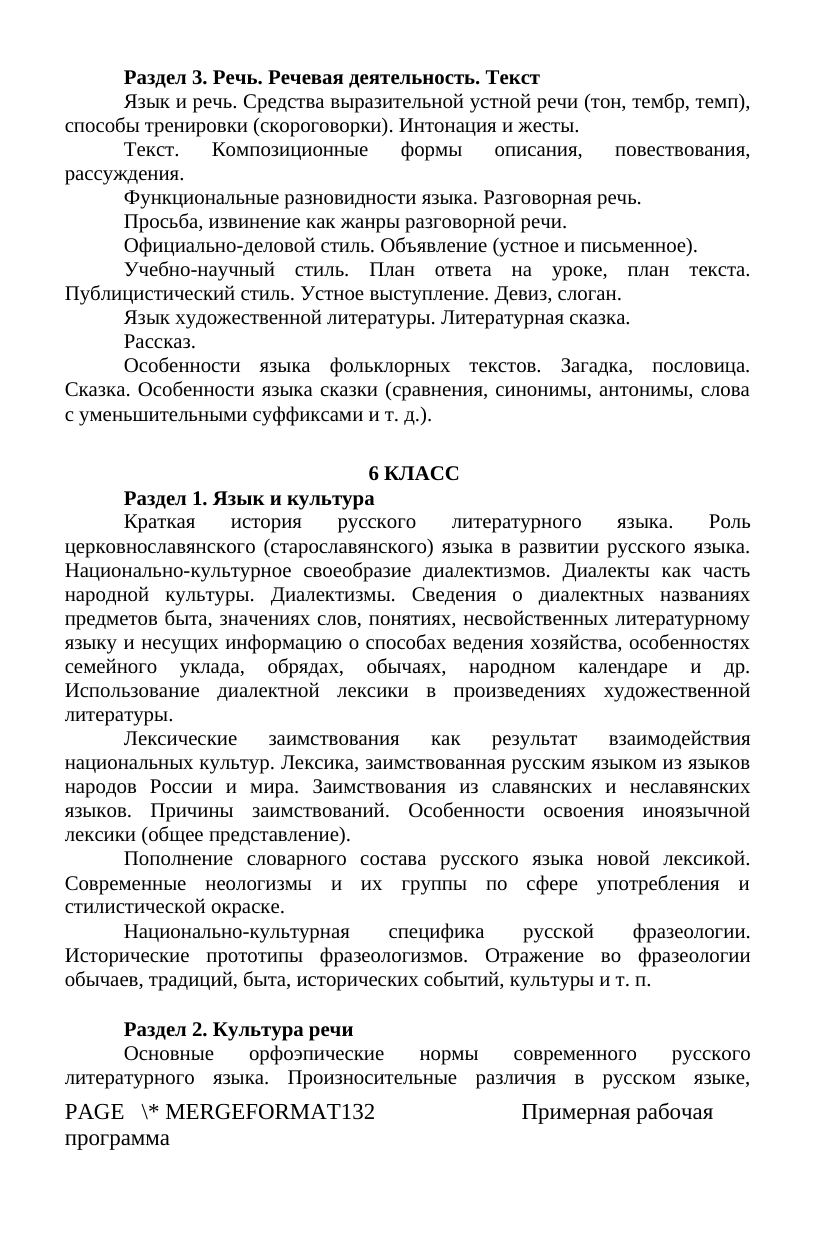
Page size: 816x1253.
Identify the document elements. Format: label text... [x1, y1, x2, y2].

text Краткая история русского литературного языка. Роль церковнославянского (старославянского) языка в развитии русского языка. Национально-культурное своеобразие диалектизмов. Диалекты как часть народной культуры. Диалектизмы. Сведения о диалектных названиях предметов быта, значениях слов, понятиях, несвойственных литературному языку и несущих информацию о способах ведения хозяйства, особенностях семейного уклада, обрядах, обычаях, народном календаре и др. Использование диалектной лексики в произведениях художественной литературы. [64, 509, 751, 726]
text Особенности языка фольклорных текстов. Загадка, пословица. Сказка. Особенности языка сказки (сравнения, синонимы, антонимы, слова с уменьшительными суффиксами и т. д.). [64, 353, 751, 426]
text Раздел 2. Культура речи [64, 1017, 751, 1041]
subtitle 6 КЛАСС [77, 461, 751, 485]
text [64, 1041, 751, 1089]
text Учебно-научный стиль. План ответа на уроке, план текста. Публицистический стиль. Устное выступление. Девиз, слоган. [64, 257, 751, 305]
text Раздел 3. Речь. Речевая деятельность. Текст [64, 64, 751, 89]
text Рассказ. [64, 329, 751, 353]
text Пополнение словарного состава русского языка новой лексикой. Современные неологизмы и их группы по сфере употребления и стилистической окраске. [64, 846, 751, 918]
text Просьба, извинение как жанры разговорной речи. [64, 209, 751, 233]
text Лексические заимствования как результат взаимодействия национальных культур. Лексика, заимствованная русским языком из языков народов России и мира. Заимствования из славянских и неславянских языков. Причины заимствований. Особенности освоения иноязычной лексики (общее представление). [64, 726, 751, 846]
text Раздел 1. Язык и культура [64, 485, 751, 509]
text Язык и речь. Средства выразительной устной речи (тон, тембр, темп), способы тренировки (скороговорки). Интонация и жесты. [64, 89, 751, 137]
text Официально-деловой стиль. Объявление (устное и письменное). [64, 233, 751, 257]
text Язык художественной литературы. Литературная сказка. [64, 305, 751, 329]
text Функциональные разновидности языка. Разговорная речь. [64, 185, 751, 209]
text Национально-культурная специфика русской фразеологии. Исторические прототипы фразеологизмов. Отражение во фразеологии обычаев, традиций, быта, исторических событий, культуры и т. п. [64, 918, 751, 991]
text Текст. Композиционные формы описания, повествования, рассуждения. [64, 137, 751, 185]
